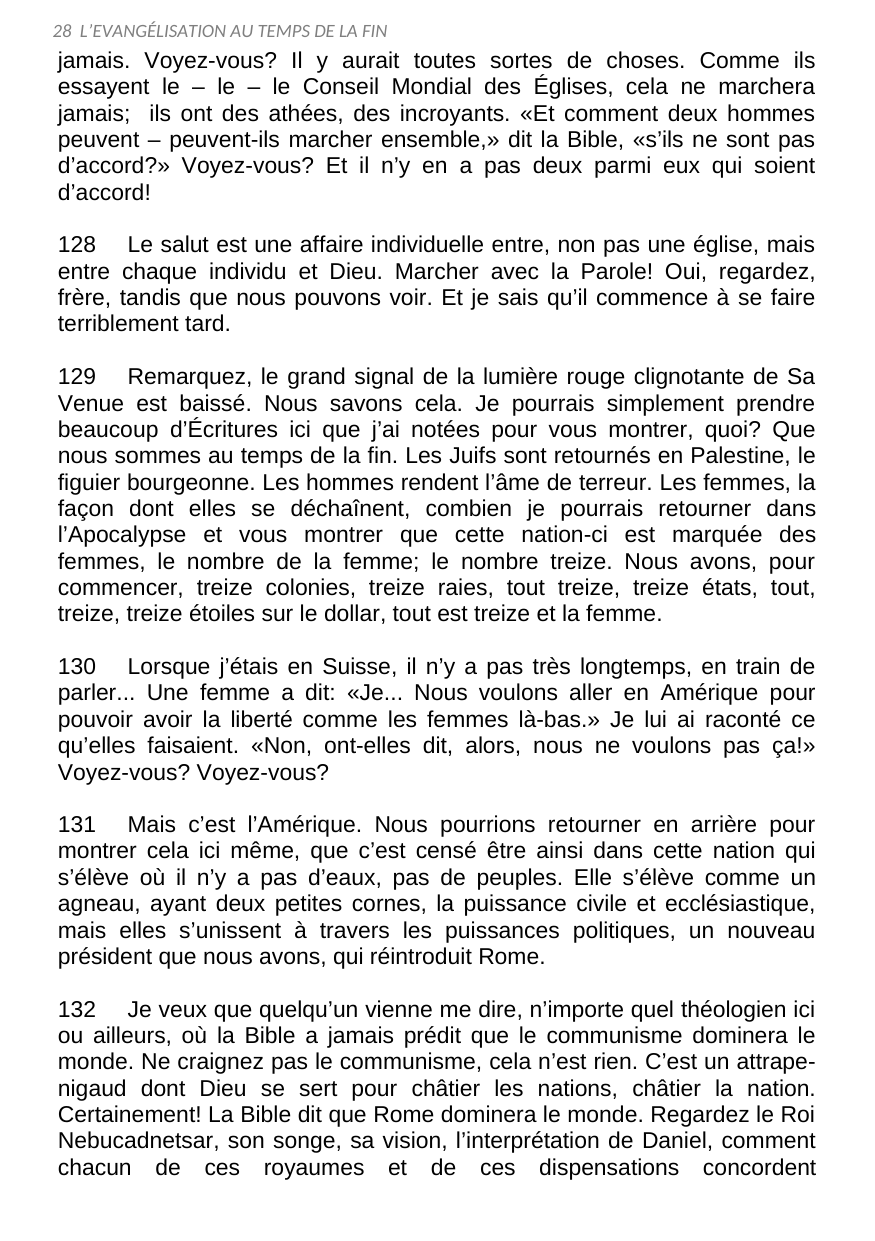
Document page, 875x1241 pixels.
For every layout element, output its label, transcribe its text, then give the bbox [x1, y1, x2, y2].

text 130 Lorsque j’étais en Suisse, il n’y a pas très longtemps, en train de parler... Une femme a dit: «Je... Nous voulons aller en Amérique pour pouvoir avoir la liberté comme les femmes là-bas.» Je lui ai raconté ce qu’elles faisaient. «Non, ont-elles dit, alors, nous ne voulons pas ça!» Voyez-vous? Voyez-vous? [58, 653, 816, 785]
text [58, 996, 816, 1180]
text 129 Remarquez, le grand signal de la lumière rouge clignotante de Sa Venue est baissé. Nous savons cela. Je pourrais simplement prendre beaucoup d’Écritures ici que j’ai notées pour vous montrer, quoi? Que nous sommes au temps de la fin. Les Juifs sont retournés en Palestine, le figuier bourgeonne. Les hommes rendent l’âme de terreur. Les femmes, la façon dont elles se déchaînent, combien je pourrais retourner dans l’Apocalypse et vous montrer que cette nation-ci est marquée des femmes, le nombre de la femme; le nombre treize. Nous avons, pour commencer, treize colonies, treize raies, tout treize, treize états, tout, treize, treize étoiles sur le dollar, tout est treize et la femme. [58, 363, 816, 627]
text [58, 47, 816, 205]
text 128 Le salut est une affaire individuelle entre, non pas une église, mais entre chaque individu et Dieu. Marcher avec la Parole! Oui, regardez, frère, tandis que nous pouvons voir. Et je sais qu’il commence à se faire terriblement tard. [58, 231, 816, 337]
text 131 Mais c’est l’Amérique. Nous pourrions retourner en arrière pour montrer cela ici même, que c’est censé être ainsi dans cette nation qui s’élève où il n’y a pas d’eaux, pas de peuples. Elle s’élève comme un agneau, ayant deux petites cornes, la puissance civile et ecclésiastique, mais elles s’unissent à travers les puissances politiques, un nouveau président que nous avons, qui réintroduit Rome. [58, 811, 816, 969]
